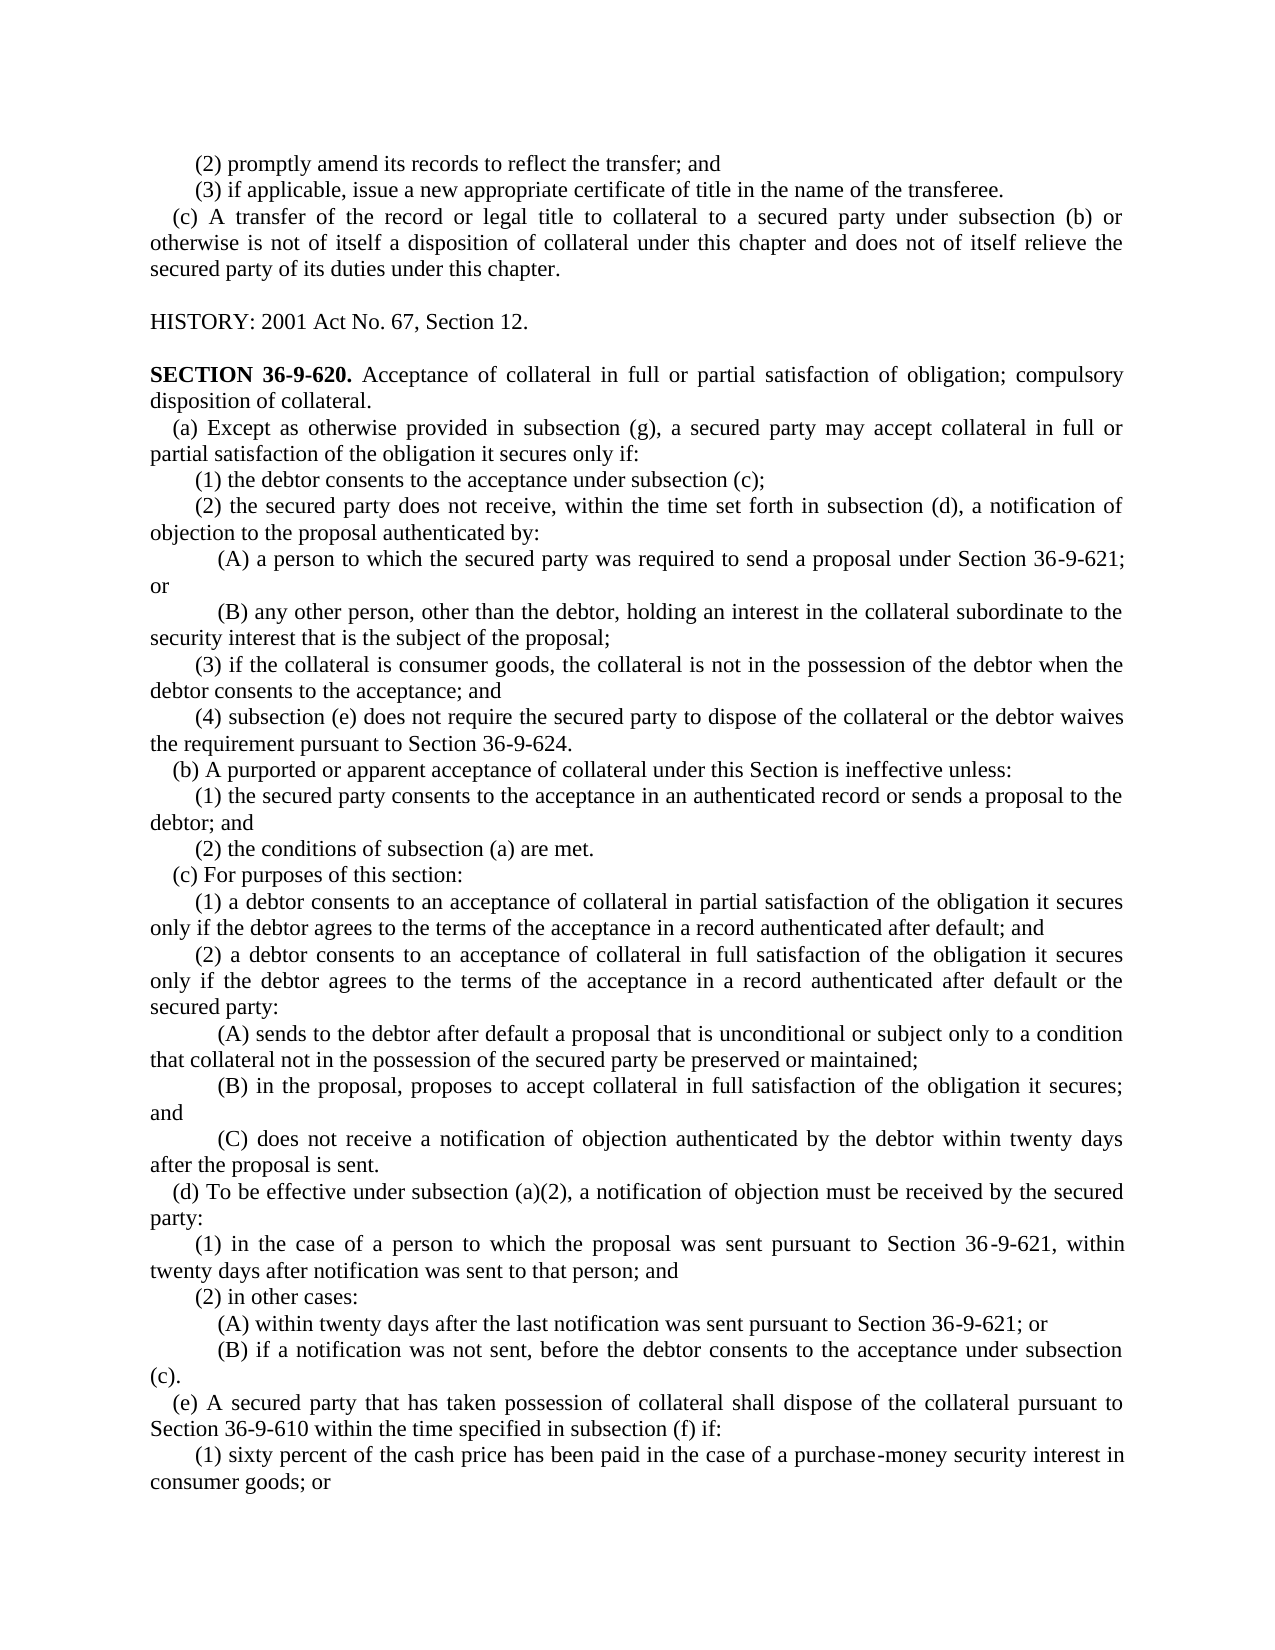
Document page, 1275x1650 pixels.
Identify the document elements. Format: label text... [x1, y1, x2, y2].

text (B) if a notification was not sent, before the debtor consents to the acceptance under subsection (c). [150, 1336, 1125, 1389]
text HISTORY: 2001 Act No. 67, Section 12. [150, 308, 1125, 334]
text (c) For purposes of this section: [150, 862, 1125, 888]
text (3) if applicable, issue a new appropriate certificate of title in the name of the transferee. [150, 176, 1125, 203]
text (1) the secured party consents to the acceptance in an authenticated record or sends a proposal to the debtor; and [150, 782, 1125, 835]
text (A) within twenty days after the last notification was sent pursuant to Section 36-9-621; or [150, 1309, 1125, 1336]
text (3) if the collateral is consumer goods, the collateral is not in the possession of the debtor when the debtor consents to the acceptance; and [150, 651, 1125, 703]
text (1) a debtor consents to an acceptance of collateral in partial satisfaction of the obligation it secures only if the debtor agrees to the terms of the acceptance in a record authenticated after default; and [150, 888, 1125, 941]
text (4) subsection (e) does not require the secured party to dispose of the collateral or the debtor waives the requirement pursuant to Section 36-9-624. [150, 703, 1125, 756]
text (1) the debtor consents to the acceptance under subsection (c); [150, 466, 1125, 493]
text (2) a debtor consents to an acceptance of collateral in full satisfaction of the obligation it secures only if the debtor agrees to the terms of the acceptance in a record authenticated after default or the secured party: [150, 941, 1125, 1020]
text (2) promptly amend its records to reflect the transfer; and [150, 150, 1125, 176]
text (A) a person to which the secured party was required to send a proposal under Section 36-9-621; or [150, 545, 1125, 598]
text (a) Except as otherwise provided in subsection (g), a secured party may accept collateral in full or partial satisfaction of the obligation it secures only if: [150, 413, 1125, 466]
text (2) the secured party does not receive, within the time set forth in subsection (d), a notification of objection to the proposal authenticated by: [150, 493, 1125, 545]
text (B) in the proposal, proposes to accept collateral in full satisfaction of the obligation it secures; and [150, 1072, 1125, 1125]
text (A) sends to the debtor after default a proposal that is unconditional or subject only to a condition that collateral not in the possession of the secured party be preserved or maintained; [150, 1020, 1125, 1072]
text SECTION 36-9-620. Acceptance of collateral in full or partial satisfaction of obligation; compulsory disposition of collateral. [150, 361, 1125, 413]
text (B) any other person, other than the debtor, holding an interest in the collateral subordinate to the security interest that is the subject of the proposal; [150, 598, 1125, 651]
text (c) A transfer of the record or legal title to collateral to a secured party under subsection (b) or otherwise is not of itself a disposition of collateral under this chapter and does not of itself relieve the secured party of its duties under this chapter. [150, 203, 1125, 282]
text (2) in other cases: [150, 1283, 1125, 1309]
text (1) in the case of a person to which the proposal was sent pursuant to Section 36-9-621, within twenty days after notification was sent to that person; and [150, 1231, 1125, 1283]
text (d) To be effective under subsection (a)(2), a notification of objection must be received by the secured party: [150, 1178, 1125, 1231]
text (b) A purported or apparent acceptance of collateral under this Section is ineffective unless: [150, 756, 1125, 782]
text (C) does not receive a notification of objection authenticated by the debtor within twenty days after the proposal is sent. [150, 1125, 1125, 1178]
text (2) the conditions of subsection (a) are met. [150, 835, 1125, 862]
text (e) A secured party that has taken possession of collateral shall dispose of the collateral pursuant to Section 36-9-610 within the time specified in subsection (f) if: [150, 1389, 1125, 1441]
text (1) sixty percent of the cash price has been paid in the case of a purchase-money security interest in consumer goods; or [150, 1441, 1125, 1494]
